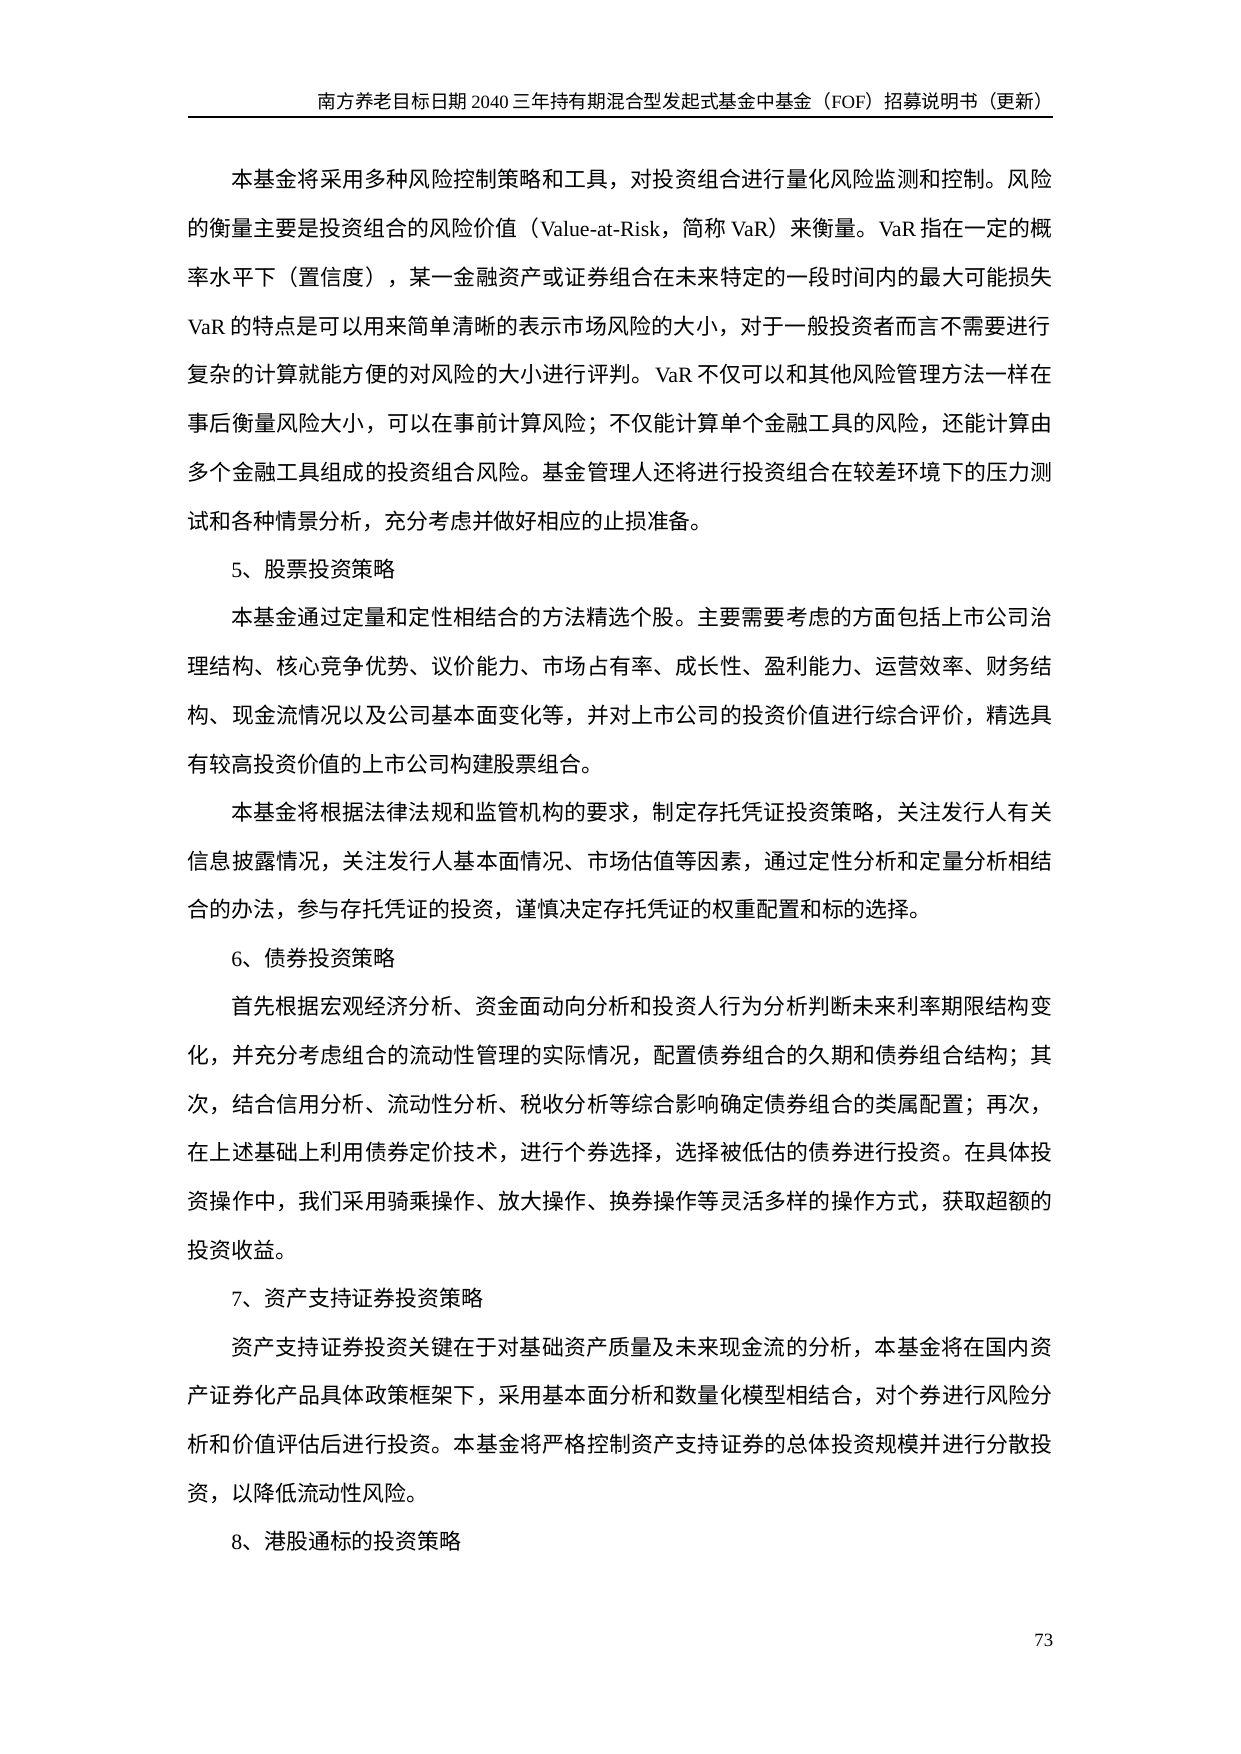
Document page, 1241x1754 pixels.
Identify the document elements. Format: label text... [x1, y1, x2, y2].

text 本基金将根据法律法规和监管机构的要求，制定存托凭证投资策略，关注发行人有关信息披露情况，关注发行人基本面情况、市场估值等因素，通过定性分析和定量分析相结合的办法，参与存托凭证的投资，谨慎决定存托凭证的权重配置和标的选择。 [187, 794, 1053, 924]
text 5、股票投资策略 [187, 552, 1053, 584]
text 8、港股通标的投资策略 [187, 1524, 1053, 1556]
text 资产支持证券投资关键在于对基础资产质量及未来现金流的分析，本基金将在国内资产证券化产品具体政策框架下，采用基本面分析和数量化模型相结合，对个券进行风险分析和价值评估后进行投资。本基金将严格控制资产支持证券的总体投资规模并进行分散投资，以降低流动性风险。 [187, 1329, 1053, 1508]
text 本基金通过定量和定性相结合的方法精选个股。主要需要考虑的方面包括上市公司治理结构、核心竞争优势、议价能力、市场占有率、成长性、盈利能力、运营效率、财务结构、现金流情况以及公司基本面变化等，并对上市公司的投资价值进行综合评价，精选具有较高投资价值的上市公司构建股票组合。 [187, 600, 1053, 779]
text 本基金将采用多种风险控制策略和工具，对投资组合进行量化风险监测和控制。风险的衡量主要是投资组合的风险价值（Value-at-Risk，简称VaR）来衡量。VaR指在一定的概率水平下（置信度），某一金融资产或证券组合在未来特定的一段时间内的最大可能损失。VaR的特点是可以用来简单清晰的表示市场风险的大小，对于一般投资者而言不需要进行复杂的计算就能方便的对风险的大小进行评判。VaR不仅可以和其他风险管理方法一样在事后衡量风险大小，可以在事前计算风险；不仅能计算单个金融工具的风险，还能计算由多个金融工具组成的投资组合风险。基金管理人还将进行投资组合在较差环境下的压力测试和各种情景分析，充分考虑并做好相应的止损准备。 [187, 162, 1053, 536]
text 首先根据宏观经济分析、资金面动向分析和投资人行为分析判断未来利率期限结构变化，并充分考虑组合的流动性管理的实际情况，配置债券组合的久期和债券组合结构；其次，结合信用分析、流动性分析、税收分析等综合影响确定债券组合的类属配置；再次，在上述基础上利用债券定价技术，进行个券选择，选择被低估的债券进行投资。在具体投资操作中，我们采用骑乘操作、放大操作、换券操作等灵活多样的操作方式，获取超额的投资收益。 [187, 989, 1053, 1265]
text 7、资产支持证券投资策略 [187, 1281, 1053, 1313]
text 6、债券投资策略 [187, 940, 1053, 973]
